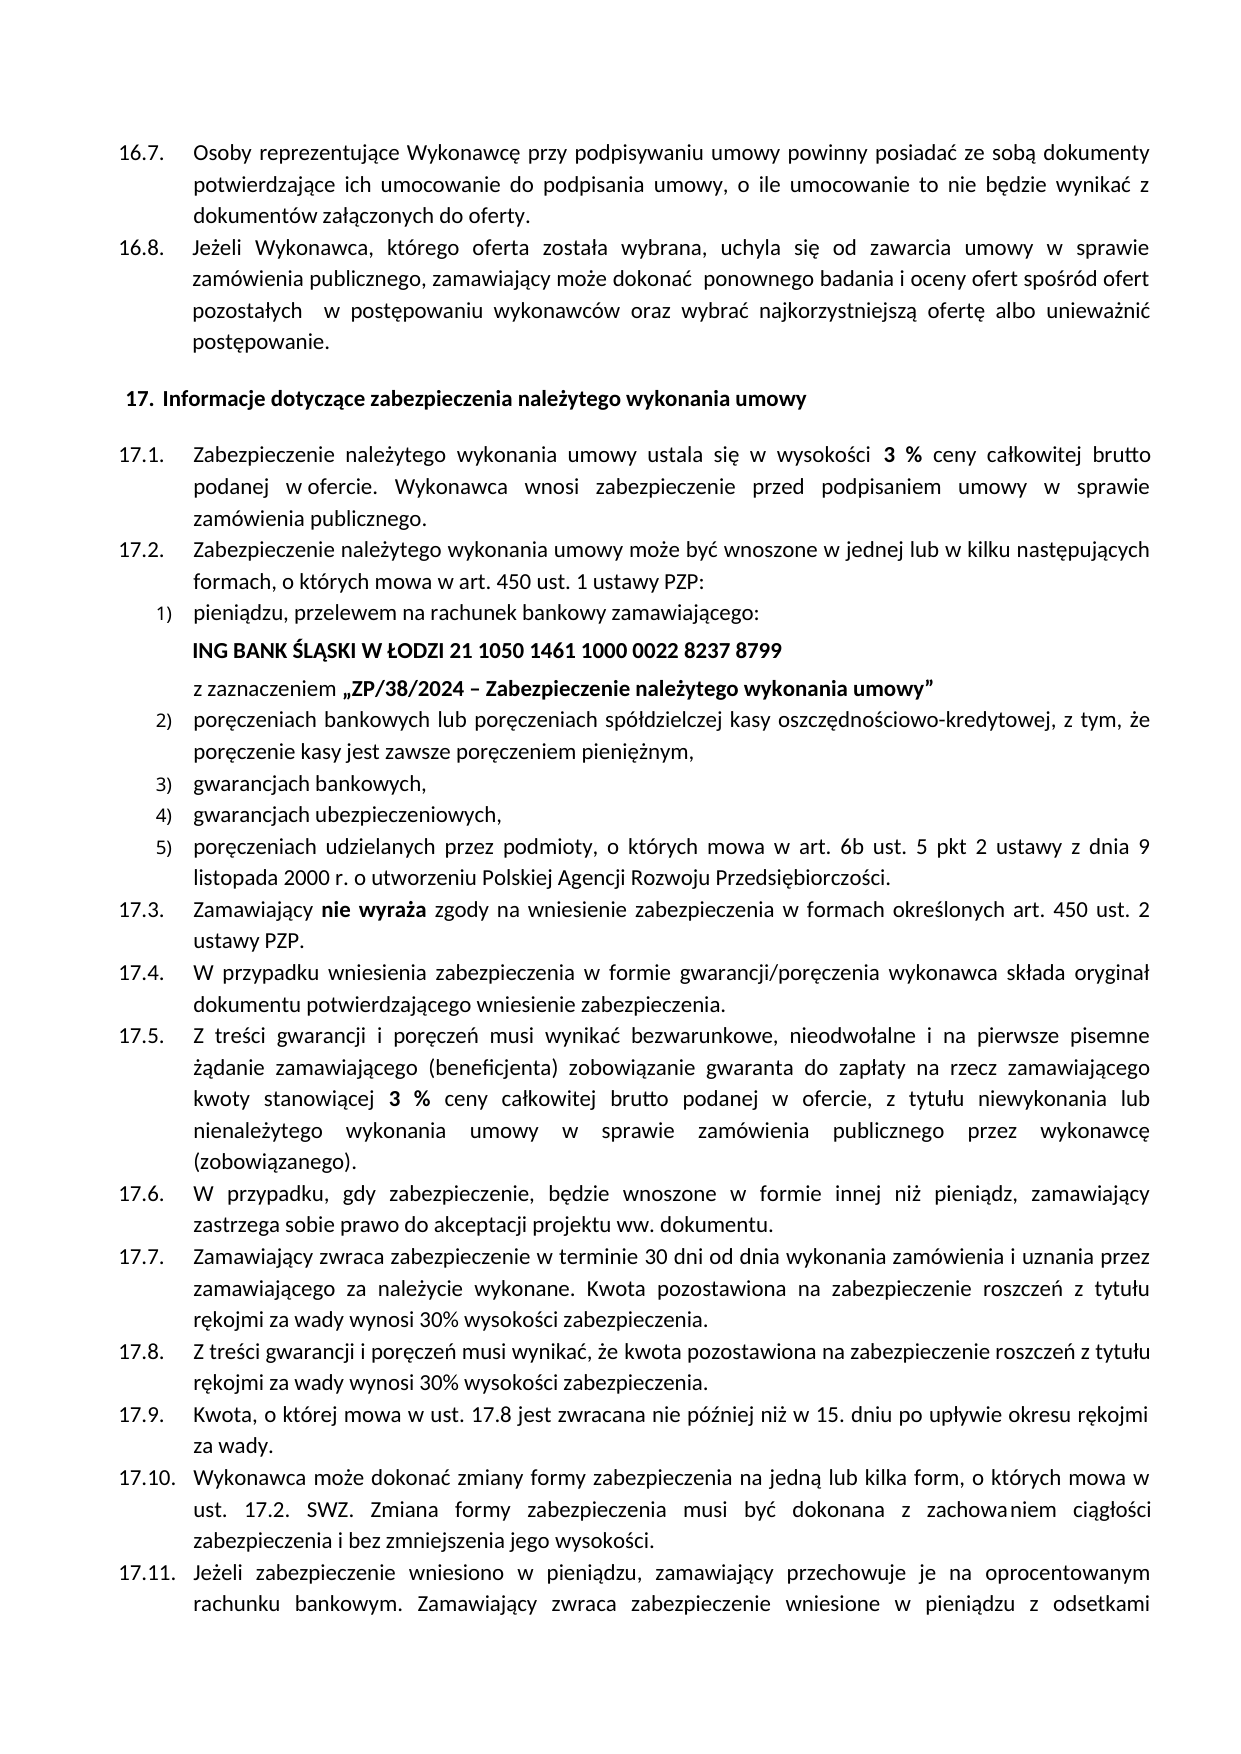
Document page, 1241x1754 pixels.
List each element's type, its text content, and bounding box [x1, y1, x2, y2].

list Z treści gwarancji i poręczeń musi wynikać, że kwota pozostawiona na zabezpieczenie roszczeń z tytułu rękojmi za wady wynosi 30% wysokości zabezpieczenia. [118, 1337, 1152, 1396]
list Zabezpieczenie należytego wykonania umowy może być wnoszone w jednej lub w kilku następujących formach, o których mowa w art. 450 ust. 1 ustawy PZP: [118, 535, 1152, 595]
list W przypadku wniesienia zabezpieczenia w formie gwarancji/poręczenia wykonawca składa oryginał dokumentu potwierdzającego wniesienie zabezpieczenia. [118, 958, 1152, 1018]
list gwarancjach bankowych, [156, 769, 1152, 797]
subtitle Informacje dotyczące zabezpieczenia należytego wykonania umowy [125, 384, 1152, 412]
list pieniądzu, przelewem na rachunek bankowy zamawiającego: [156, 598, 1152, 626]
list Wykonawca może dokonać zmiany formy zabezpieczenia na jedną lub kilka form, o których mowa w ust. 17.2. SWZ. Zmiana formy zabezpieczenia musi być dokonana z zachowaniem ciągłości zabezpieczenia i bez zmniejszenia jego wysokości. [118, 1463, 1152, 1554]
list Osoby reprezentujące Wykonawcę przy podpisywaniu umowy powinny posiadać ze sobą dokumenty potwierdzające ich umocowanie do podpisania umowy, o ile umocowanie to nie będzie wynikać z dokumentów załączonych do oferty. [118, 138, 1152, 229]
text z zaznaczeniem „ZP/38/2024 – Zabezpieczenie należytego wykonania umowy” [193, 674, 1152, 702]
list poręczeniach bankowych lub poręczeniach spółdzielczej kasy oszczędnościowo-kredytowej, z tym, że poręczenie kasy jest zawsze poręczeniem pieniężnym, [156, 706, 1152, 765]
list W przypadku, gdy zabezpieczenie, będzie wnoszone w formie innej niż pieniądz, zamawiający zastrzega sobie prawo do akceptacji projektu ww. dokumentu. [118, 1179, 1152, 1239]
list Kwota, o której mowa w ust. 17.8 jest zwracana nie później niż w 15. dniu po upływie okresu rękojmi za wady. [118, 1400, 1152, 1459]
list Zamawiający zwraca zabezpieczenie w terminie 30 dni od dnia wykonania zamówienia i uznania przez zamawiającego za należycie wykonane. Kwota pozostawiona na zabezpieczenie roszczeń z tytułu rękojmi za wady wynosi 30% wysokości zabezpieczenia. [118, 1242, 1152, 1333]
list gwarancjach ubezpieczeniowych, [156, 800, 1152, 828]
list Jeżeli Wykonawca, którego oferta została wybrana, uchyla się od zawarcia umowy w sprawie zamówienia publicznego, zamawiający może dokonać ponownego badania i oceny ofert spośród ofert pozostałych w postępowaniu wykonawców oraz wybrać najkorzystniejszą ofertę albo unieważnić postępowanie. [118, 233, 1152, 356]
list Z treści gwarancji i poręczeń musi wynikać bezwarunkowe, nieodwołalne i na pierwsze pisemne żądanie zamawiającego (beneficjenta) zobowiązanie gwaranta do zapłaty na rzecz zamawiającego kwoty stanowiącej 3 % ceny całkowitej brutto podanej w ofercie, z tytułu niewykonania lub nienależytego wykonania umowy w sprawie zamówienia publicznego przez wykonawcę (zobowiązanego). [118, 1021, 1152, 1176]
list Zabezpieczenie należytego wykonania umowy ustala się w wysokości 3 % ceny całkowitej brutto podanej w ofercie. Wykonawca wnosi zabezpieczenie przed podpisaniem umowy w sprawie zamówienia publicznego. [118, 441, 1152, 532]
text ING BANK ŚLĄSKI W ŁODZI 21 1050 1461 1000 0022 8237 8799 [177, 636, 1152, 664]
list Zamawiający nie wyraża zgody na wniesienie zabezpieczenia w formach określonych art. 450 ust. 2 ustawy PZP. [118, 895, 1152, 954]
list poręczeniach udzielanych przez podmioty, o których mowa w art. 6b ust. 5 pkt 2 ustawy z dnia 9 listopada 2000 r. o utworzeniu Polskiej Agencji Rozwoju Przedsiębiorczości. [156, 832, 1152, 891]
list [118, 1558, 1152, 1617]
